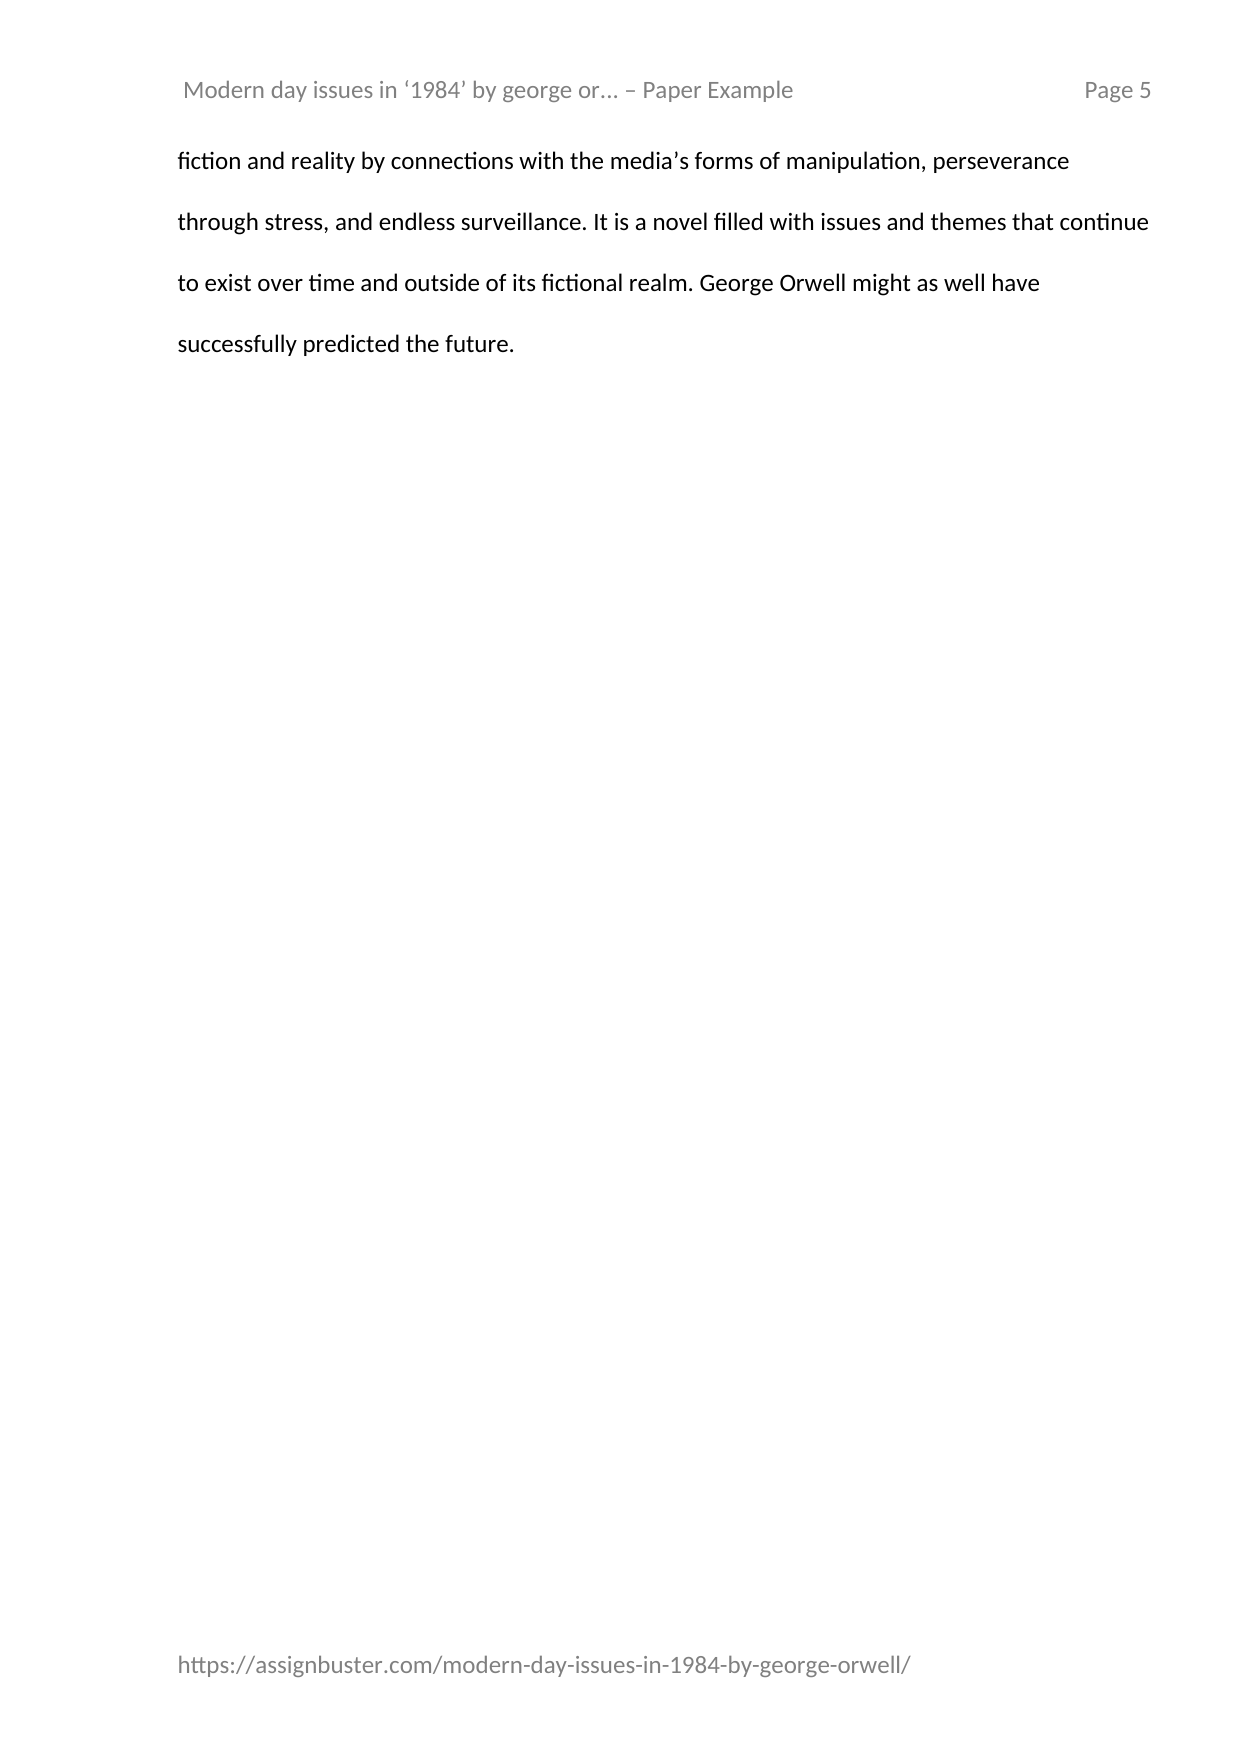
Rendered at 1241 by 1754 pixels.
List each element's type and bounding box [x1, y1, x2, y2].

text [177, 145, 1152, 359]
